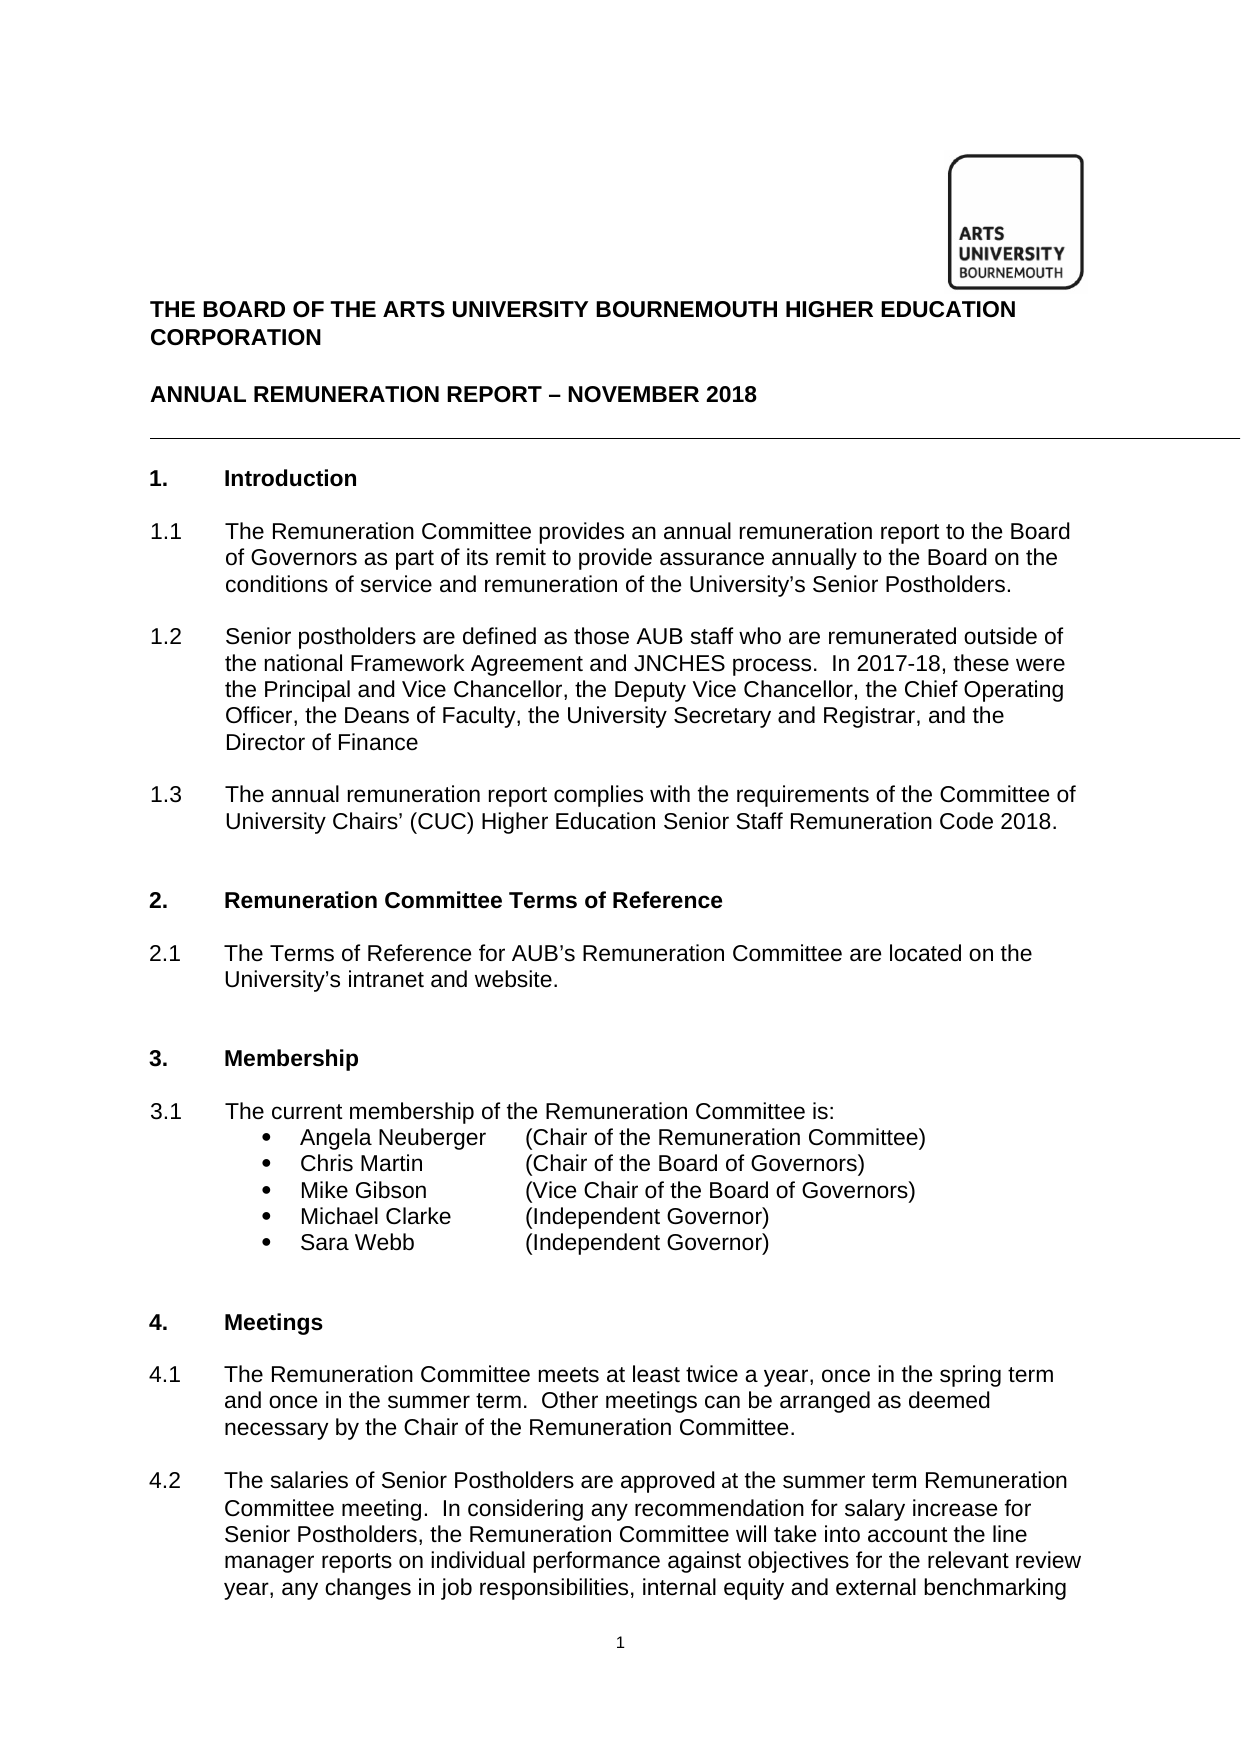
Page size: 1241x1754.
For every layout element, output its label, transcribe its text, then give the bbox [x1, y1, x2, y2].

text 3.1 The current membership of the Remuneration Committee is: [150, 1098, 1090, 1124]
picture [943, 150, 1088, 294]
list The Remuneration Committee meets at least twice a year, once in the spring term and once in the summer term. Other meetings can be arranged as deemed necessary by the Chair of the Remuneration Committee. [149, 1361, 1090, 1440]
list Michael Clarke (Independent Governor) [262, 1203, 1090, 1229]
list Chris Martin (Chair of the Board of Governors) [262, 1150, 1090, 1177]
list Introduction [149, 465, 1090, 491]
list Meetings [149, 1308, 1090, 1335]
list Sara Webb (Independent Governor) [262, 1229, 1090, 1256]
list The Terms of Reference for AUB’s Remuneration Committee are located on the University’s intranet and website. [149, 939, 1090, 992]
list Membership [149, 1045, 1090, 1071]
text ANNUAL REMUNERATION REPORT – NOVEMBER 2018 [150, 381, 1090, 408]
list Remuneration Committee Terms of Reference [149, 887, 1090, 913]
text THE BOARD OF THE ARTS UNIVERSITY BOURNEMOUTH HIGHER EDUCATION CORPORATION [150, 296, 1087, 351]
text 1.3 The annual remuneration report complies with the requirements of the Committee of University Chairs’ (CUC) Higher Education Senior Staff Remuneration Code 2018. [150, 781, 1090, 834]
list Mike Gibson (Vice Chair of the Board of Governors) [262, 1177, 1090, 1203]
text 1.1 The Remuneration Committee provides an annual remuneration report to the Board of Governors as part of its remit to provide assurance annually to the Board on the conditions of service and remuneration of the University’s Senior Postholders. [150, 518, 1090, 597]
list Angela Neuberger (Chair of the Remuneration Committee) [262, 1124, 1090, 1150]
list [149, 1467, 1090, 1600]
text 1.2 Senior postholders are defined as those AUB staff who are remunerated outside of the national Framework Agreement and JNCHES process. In 2017-18, these were the Principal and Vice Chancellor, the Deputy Vice Chancellor, the Chief Operating Officer, the Deans of Faculty, the University Secretary and Registrar, and the Director of Finance [150, 623, 1090, 755]
